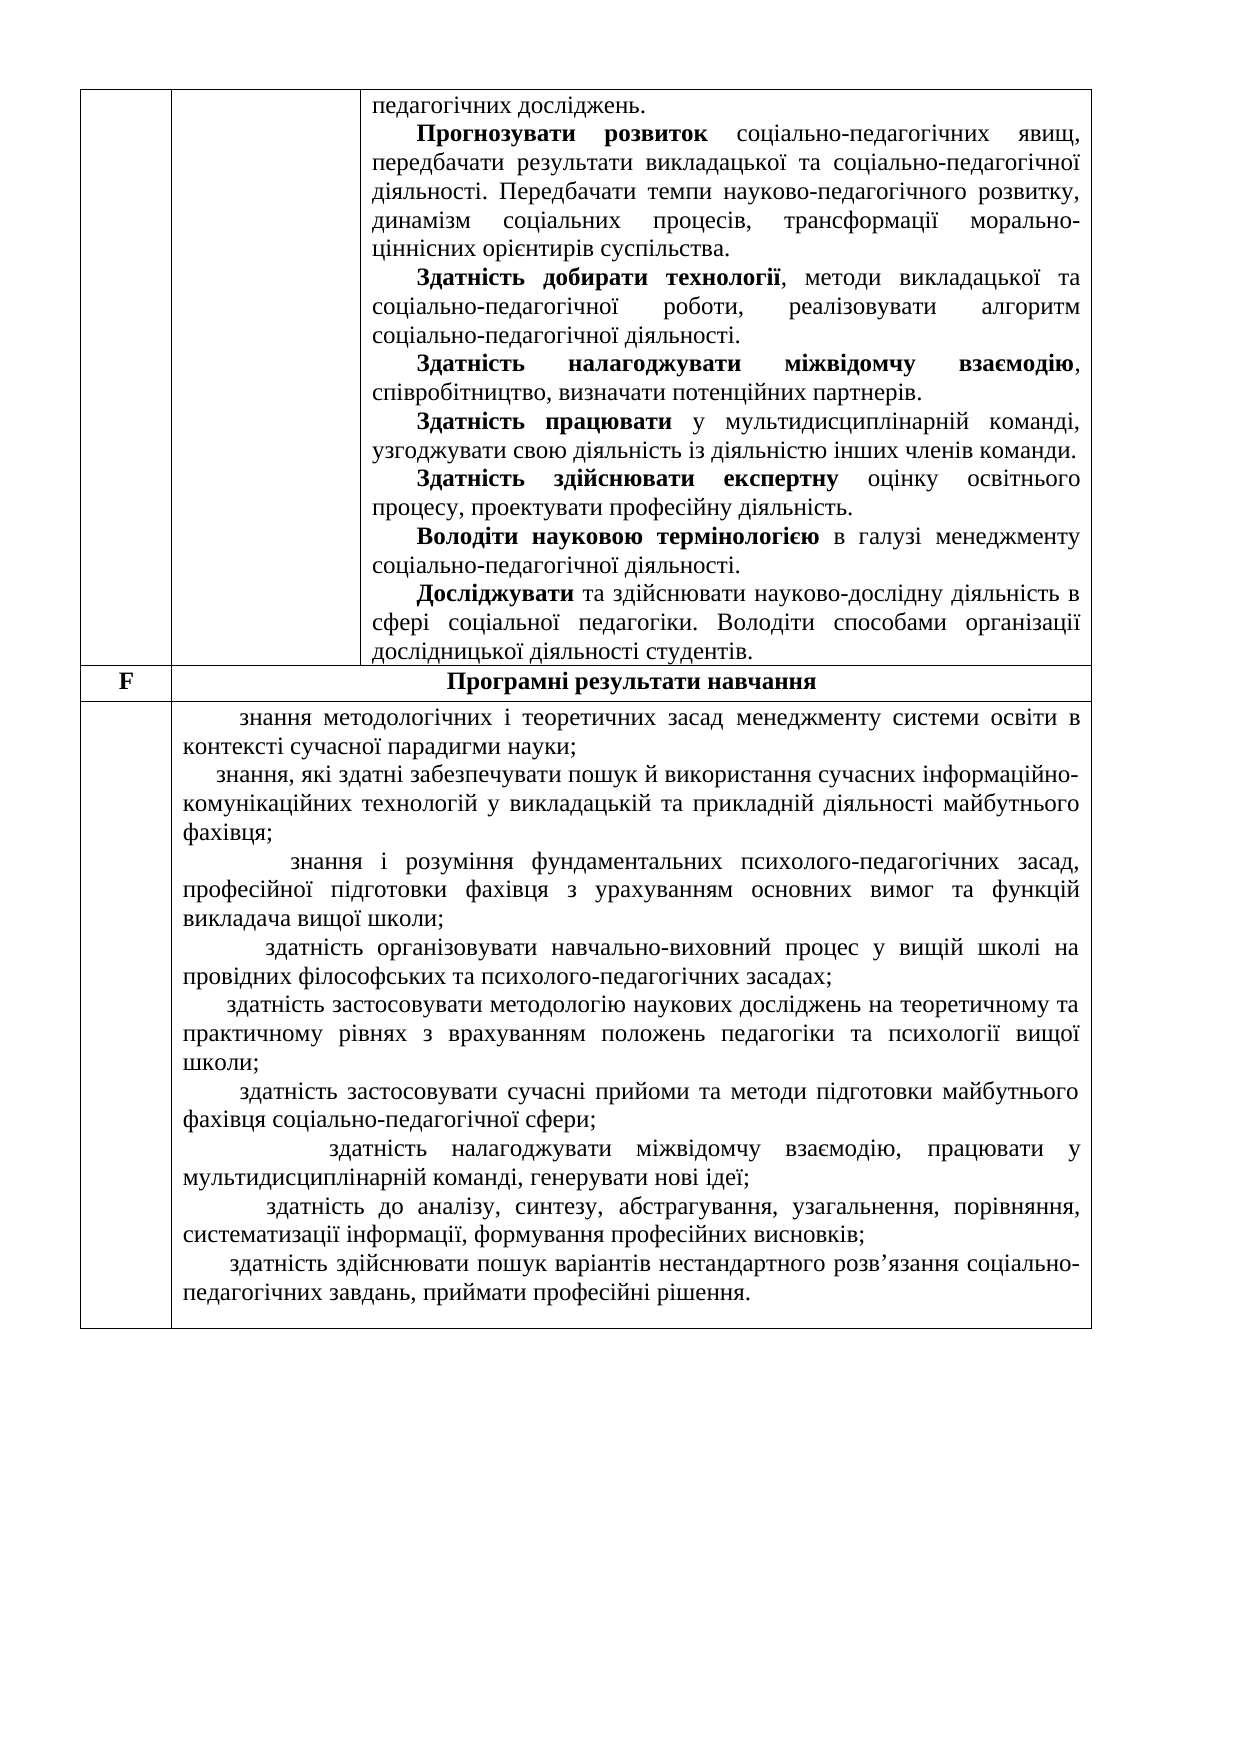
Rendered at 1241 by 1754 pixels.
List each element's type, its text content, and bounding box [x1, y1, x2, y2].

table_cell F [81, 666, 171, 701]
table_cell знання методологічних і теоретичних засад менеджменту системи освіти в контексті сучасної парадигми науки; знання, які здатні забезпечувати пошук й використання сучасних інформаційно-комунікаційних технологій у викладацькій та прикладній діяльності майбутнього фахівця; знання і розуміння фундаментальних психолого-педагогічних засад, професійної підготовки фахівця з урахуванням основних вимог та функцій викладача вищої школи; здатність організовувати навчально-виховний процес у вищій школі на провідних філософських та психолого-педагогічних засадах; здатність застосовувати методологію наукових досліджень на теоретичному та практичному рівнях з врахуванням положень педагогіки та психології вищої школи; здатність застосовувати сучасні прийоми та методи підготовки майбутнього фахівця соціально-педагогічної сфери; здатність налагоджувати міжвідомчу взаємодію, працювати у мультидисциплінарній команді, генерувати нові ідеї; здатність до аналізу, синтезу, абстрагування, узагальнення, порівняння, систематизації інформації, формування професійних висновків; здатність здійснювати пошук варіантів нестандартного розв’язання соціально-педагогічних завдань, приймати професійні рішення. [172, 702, 1091, 1327]
table_cell [81, 702, 171, 1327]
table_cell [361, 90, 1091, 665]
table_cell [172, 90, 360, 665]
table_cell 3 [81, 90, 171, 665]
table_cell Програмні результати навчання [172, 666, 1091, 701]
